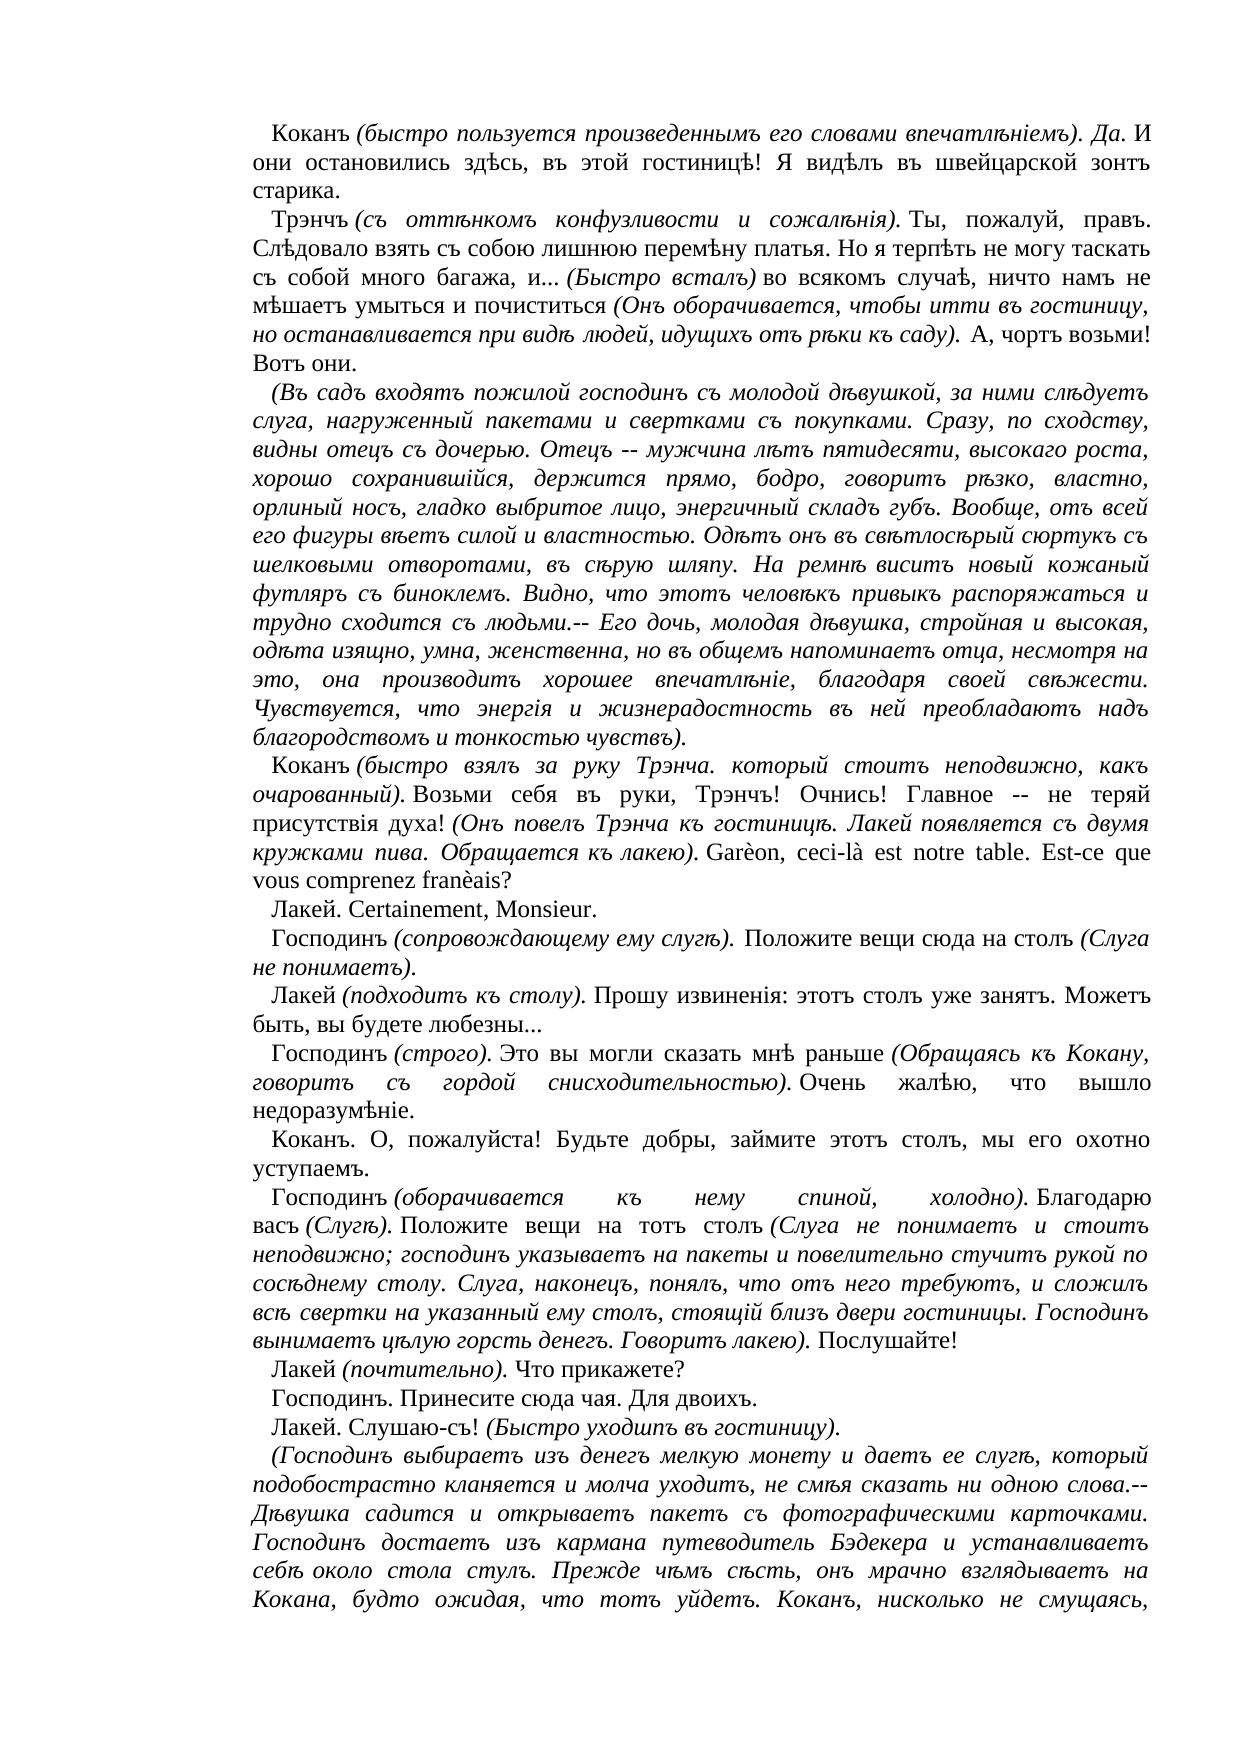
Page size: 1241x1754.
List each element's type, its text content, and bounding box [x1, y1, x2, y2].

text Господинъ. Принесите сюда чая. Для двоихъ. [252, 1383, 1152, 1412]
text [252, 1441, 1152, 1613]
text Лакей. Certainement, Monsieur. [252, 894, 1152, 923]
text Господинъ (сопровождающему ему слугѣ). Положите вещи сюда на столъ (Слуга не понимаетъ). [252, 923, 1152, 981]
text Лакей (подходитъ къ столу). Прошу извиненія: этотъ столъ уже занятъ. Можетъ быть, вы будете любезны... [252, 981, 1152, 1038]
text Лакей (почтительно). Что прикажете? [252, 1354, 1152, 1383]
text Господинъ (строго). Это вы могли сказать мнѣ раньше (Обращаясь къ Кокану, говоритъ съ гордой снисходительностью). Очень жалѣю, что вышло недоразумѣніе. [252, 1038, 1152, 1124]
text Коканъ. О, пожалуйста! Будьте добры, займите этотъ столъ, мы его охотно уступаемъ. [252, 1124, 1152, 1182]
text (Въ садъ входятъ пожилой господинъ съ молодой дѣвушкой, за ними слѣдуетъ слуга, нагруженный пакетами и свертками съ покупками. Сразу, по сходству, видны отецъ съ дочерью. Отецъ -- мужчина лѣтъ пятидесяти, высокаго роста, хорошо сохранившійся, держится прямо, бодро, говоритъ рѣзко, властно, орлиный носъ, гладко выбритое лицо, энергичный складъ губъ. Вообще, отъ всей его фигуры вѣетъ силой и властностью. Одѣтъ онъ въ свѣтлосѣрый сюртукъ съ шелковыми отворотами, въ сѣрую шляпу. На ремнѣ виситъ новый кожаный футляръ съ биноклемъ. Видно, что этотъ человѣкъ привыкъ распоряжаться и трудно сходится съ людьми.-- Его дочь, молодая дѣвушка, стройная и высокая, одѣта изящно, умна, женственна, но въ общемъ напоминаетъ отца, несмотря на это, она производитъ хорошее впечатлѣніе, благодаря своей свѣжести. Чувствуется, что энергія и жизнерадостность въ ней преобладаютъ надъ благородствомъ и тонкостью чувствъ). [252, 377, 1152, 751]
text Коканъ (быстро пользуется произведеннымъ его словами впечатлѣніемъ). Да. И они остановились здѣсь, въ этой гостиницѣ! Я видѣлъ въ швейцарской зонтъ старика. [252, 118, 1152, 204]
text Трэнчъ (съ оттѣнкомъ конфузливости и сожалѣнія). Ты, пожалуй, правъ. Слѣдовало взять съ собою лишнюю перемѣну платья. Но я терпѣть не могу таскать съ собой много багажа, и... (Быстро всталъ) во всякомъ случаѣ, ничто намъ не мѣшаетъ умыться и почиститься (Онъ оборачивается, чтобы итти въ гостиницу, но останавливается при видѣ людей, идущихъ отъ рѣки къ саду). А, чортъ возьми! Вотъ они. [252, 204, 1152, 377]
text Господинъ (оборачивается къ нему спиной, холодно). Благодарю васъ (Слугѣ). Положите вещи на тотъ столъ (Слуга не понимаетъ и стоитъ неподвижно; господинъ указываетъ на пакеты и повелительно стучитъ рукой по сосѣднему столу. Слуга, наконецъ, понялъ, что отъ него требуютъ, и сложилъ всѣ свертки на указанный ему столъ, стоящій близъ двери гостиницы. Господинъ вынимаетъ цѣлую горсть денегъ. Говоритъ лакею). Послушайте! [252, 1182, 1152, 1354]
text Лакей. Слушаю-съ! (Быстро уходшпъ въ гостиницу). [252, 1412, 1152, 1441]
text Коканъ (быстро взялъ за руку Трэнча. который стоитъ неподвижно, какъ очарованный). Возьми себя въ руки, Трэнчъ! Очнись! Главное -- не теряй присутствія духа! (Онъ повелъ Трэнча къ гостиницѣ. Лакей появляется съ двумя кружками пива. Обращается къ лакею). Garèon, ceci-là est notre table. Est-ce que vous comprenez franèais? [252, 751, 1152, 894]
